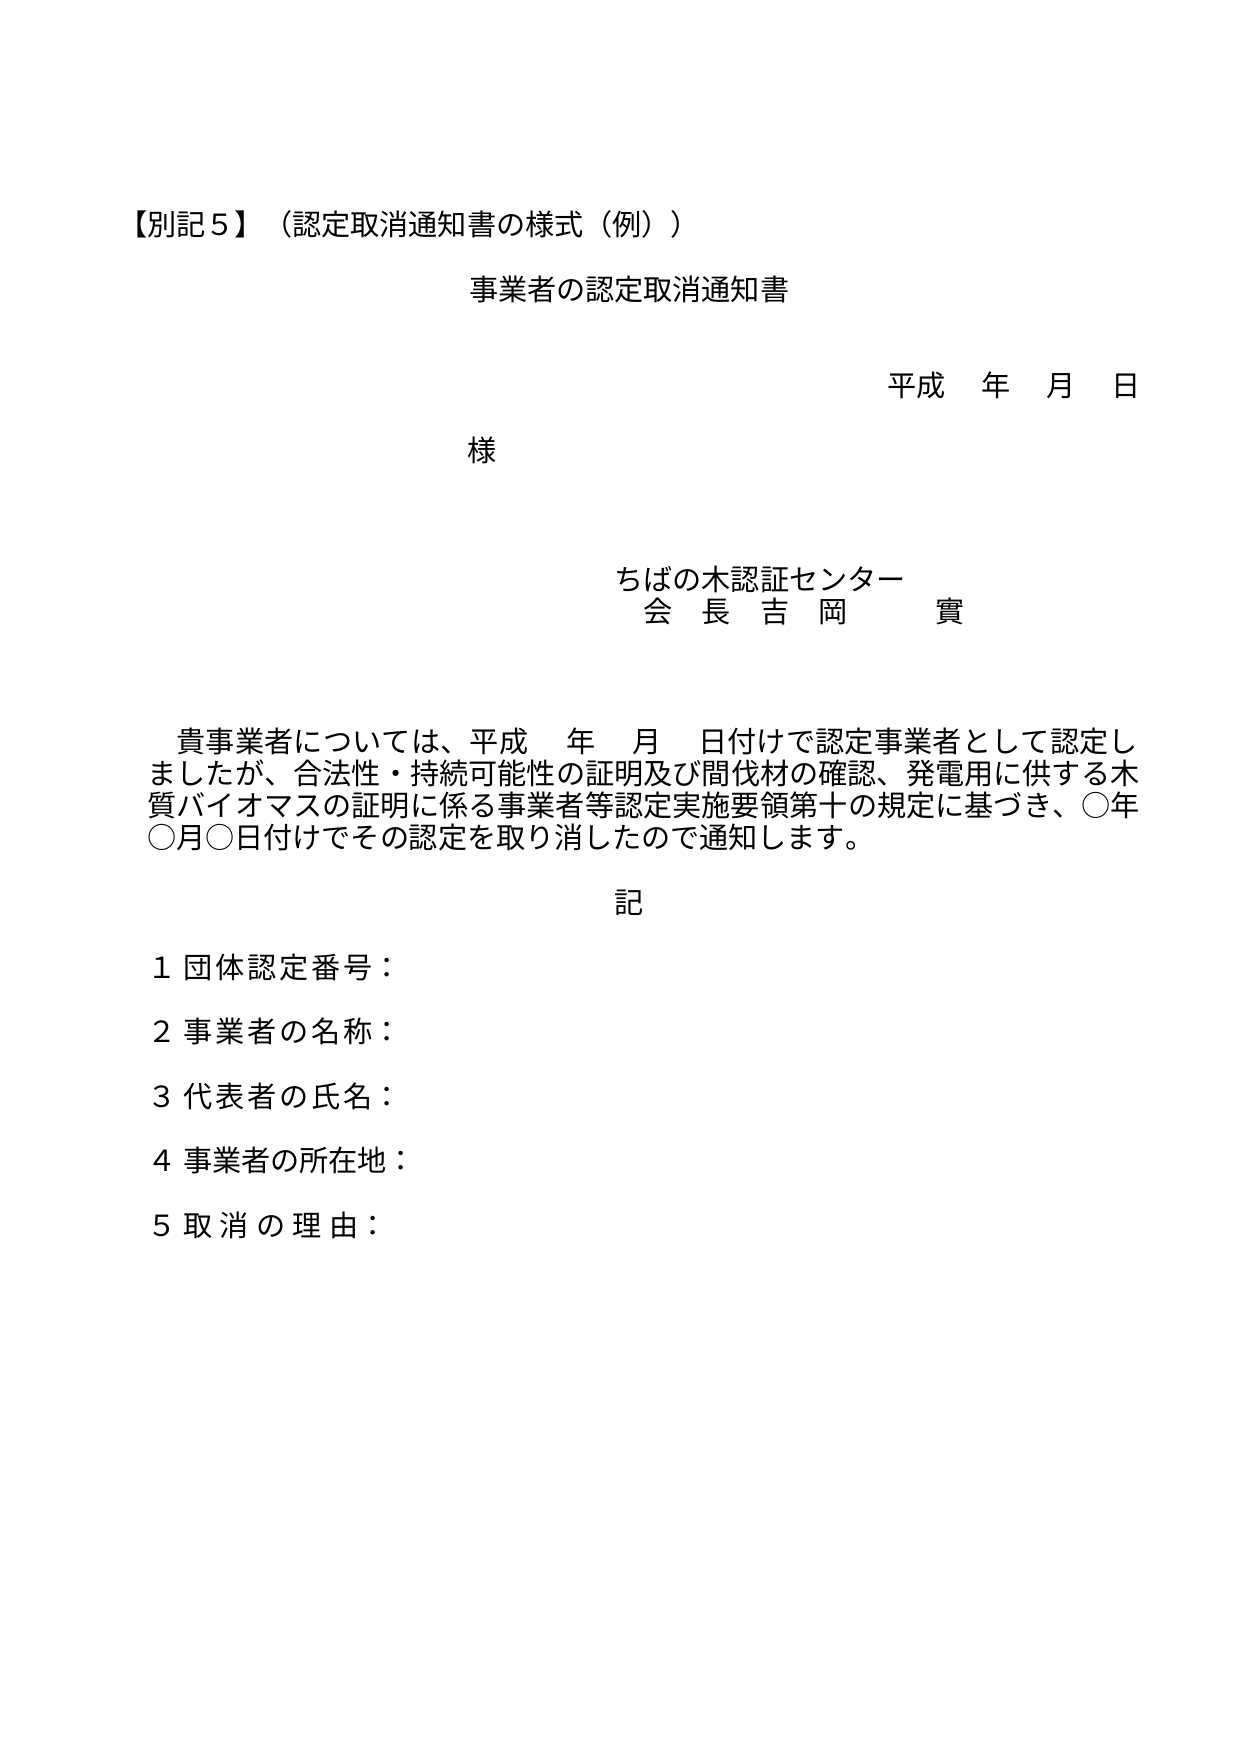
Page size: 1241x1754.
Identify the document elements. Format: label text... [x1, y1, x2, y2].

text 【別記５】（認定取消通知書の様式（例）） [118, 209, 1140, 242]
text ５ 取消の理由： [147, 1211, 1140, 1243]
text 平成 年 月 日 [118, 371, 1140, 403]
text 記 [118, 888, 1140, 920]
text 事業者の認定取消通知書 [118, 274, 1140, 306]
text 貴事業者については、平成 年 月 日付けで認定事業者として認定しましたが、合法性・持続可能性の証明及び間伐材の確認、発電用に供する木質バイオマスの証明に係る事業者等認定実施要領第十の規定に基づき、○年○月○日付けでその認定を取り消したので通知します。 [147, 726, 1140, 855]
text 様 [118, 436, 1140, 468]
text ２ 事業者の名称： [147, 1017, 1140, 1049]
text 会 長 吉 岡 實 [118, 597, 1140, 629]
text ４ 事業者の所在地： [147, 1146, 1140, 1178]
text ちばの木認証センター [118, 565, 1140, 597]
text １ 団体認定番号： [147, 952, 1140, 984]
text ３ 代表者の氏名： [147, 1081, 1140, 1114]
